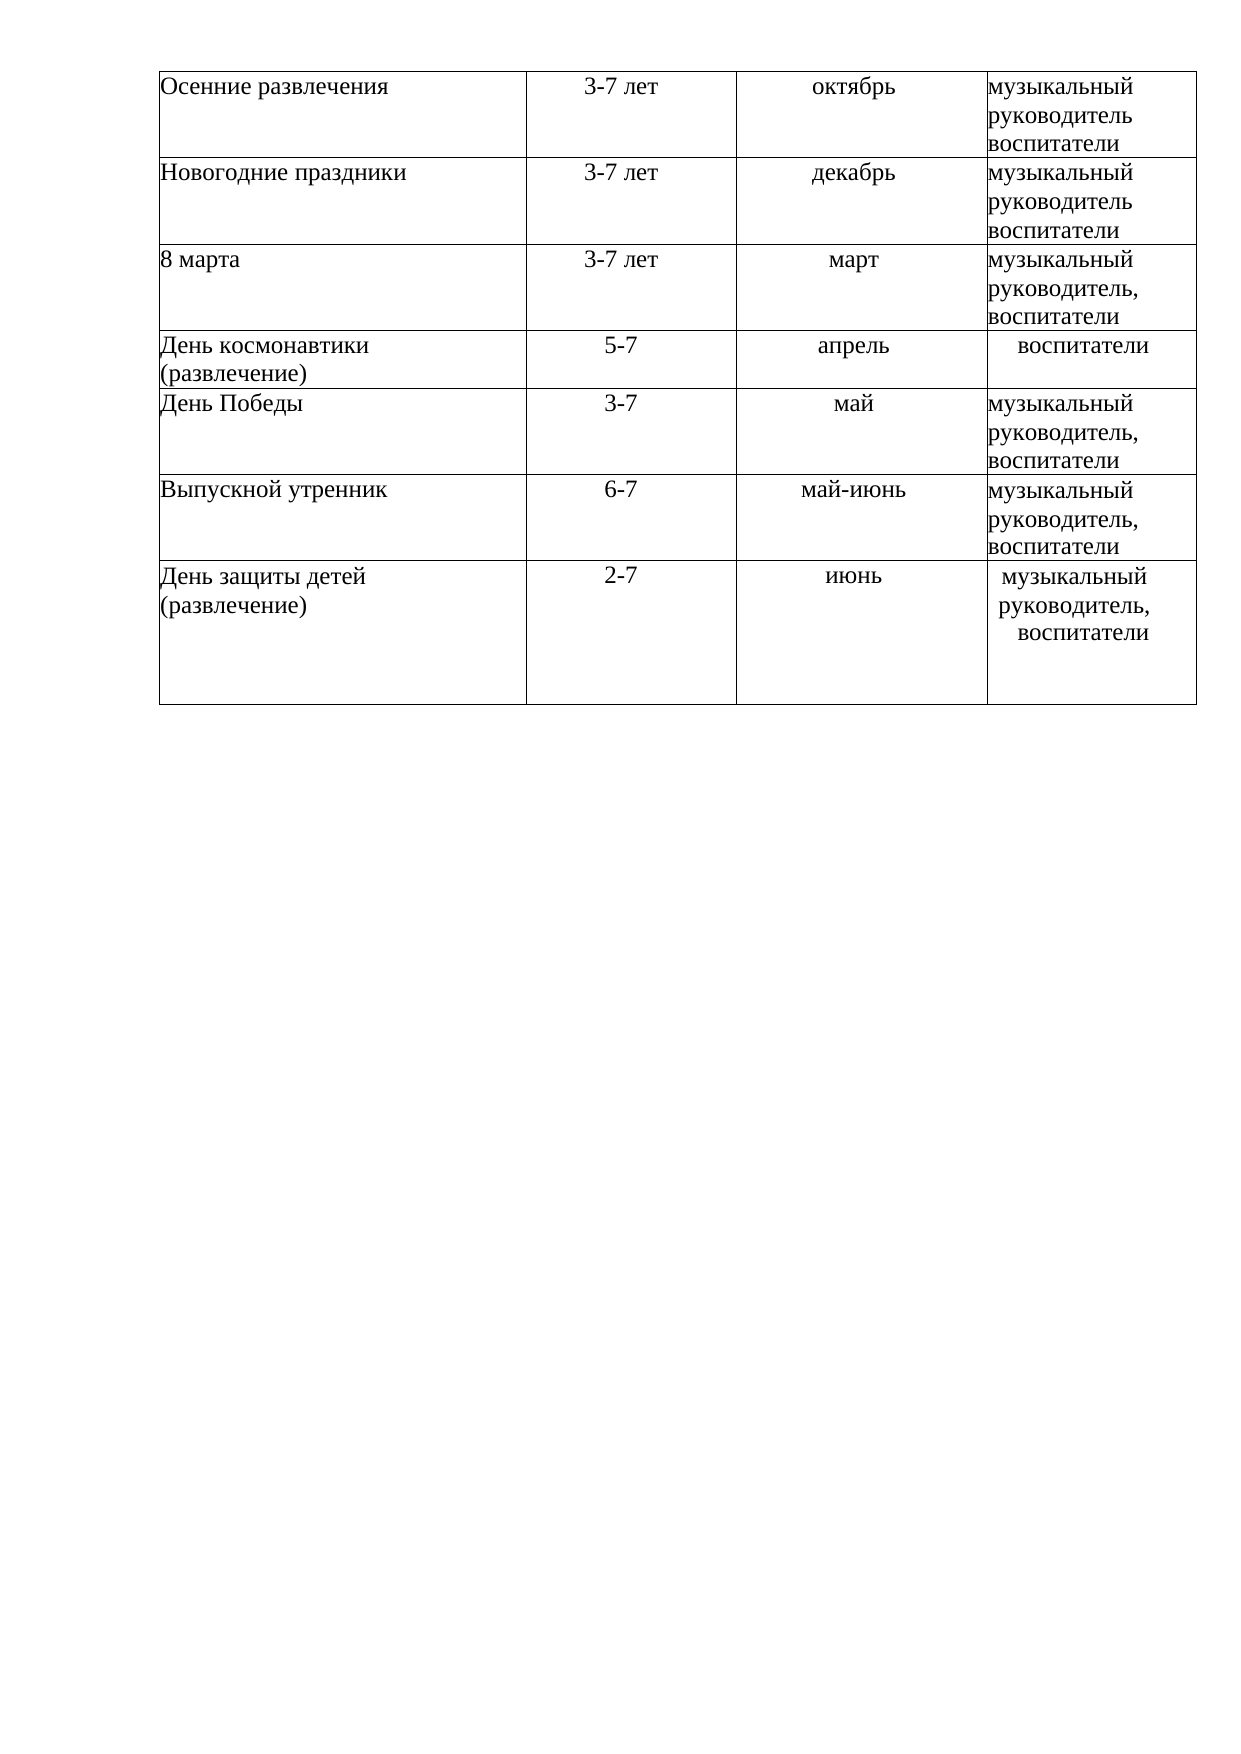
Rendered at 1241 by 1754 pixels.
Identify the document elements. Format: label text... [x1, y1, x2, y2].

table_cell музыкальный руководитель, воспитатели [988, 561, 1196, 704]
table_cell 8 марта [160, 245, 526, 330]
table_cell 3-7 лет [527, 245, 736, 330]
table_cell День защиты детей (развлечение) [160, 561, 526, 704]
table_cell октябрь [737, 72, 987, 157]
table_cell 5-7 [527, 331, 736, 388]
table_cell День космонавтики (развлечение) [160, 331, 526, 388]
table_cell апрель [737, 331, 987, 388]
table_cell музыкальный руководитель, воспитатели [988, 475, 1196, 560]
table_cell День Победы [160, 389, 526, 474]
table_cell март [737, 245, 987, 330]
table_cell Осенние развлечения [160, 72, 526, 157]
table_cell май [737, 389, 987, 474]
table_cell 2-7 [527, 561, 736, 704]
table_cell музыкальный руководитель, воспитатели [988, 245, 1196, 330]
table_cell музыкальный руководитель воспитатели [988, 72, 1196, 157]
table_cell Новогодние праздники [160, 158, 526, 244]
table_cell музыкальный руководитель, воспитатели [988, 389, 1196, 474]
table_cell Выпускной утренник [160, 475, 526, 560]
table_cell 6-7 [527, 475, 736, 560]
table_cell 3-7 [527, 389, 736, 474]
table_cell воспитатели [988, 331, 1196, 388]
table_cell 3-7 лет [527, 72, 736, 157]
table_cell май-июнь [737, 475, 987, 560]
table_cell музыкальный руководитель воспитатели [988, 158, 1196, 244]
table_cell декабрь [737, 158, 987, 244]
table_cell июнь [737, 561, 987, 704]
table_cell 3-7 лет [527, 158, 736, 244]
